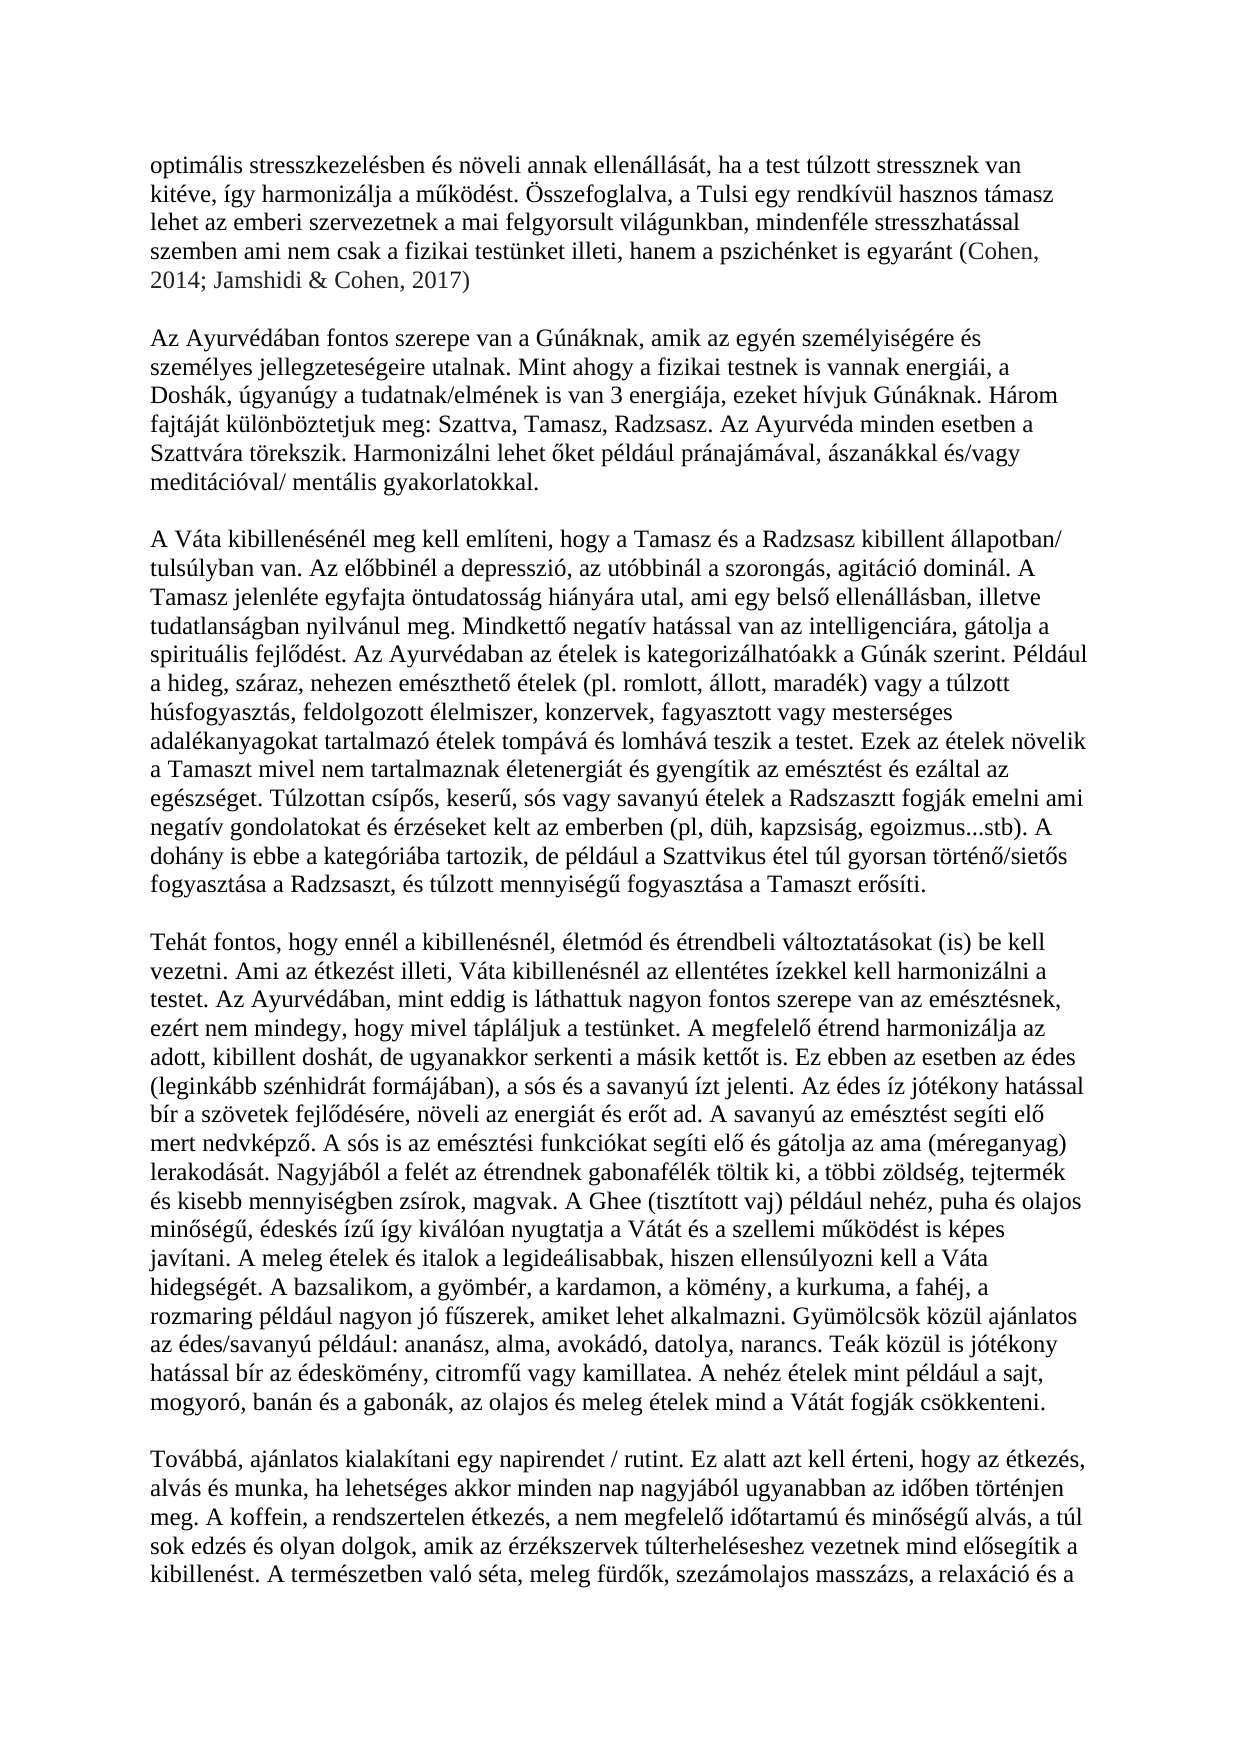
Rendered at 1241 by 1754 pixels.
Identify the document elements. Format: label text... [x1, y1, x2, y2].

text Az Ayurvédában fontos szerepe van a Gúnáknak, amik az egyén személyiségére és személyes jellegzeteségeire utalnak. Mint ahogy a fizikai testnek is vannak energiái, a Doshák, úgyanúgy a tudatnak/elmének is van 3 energiája, ezeket hívjuk Gúnáknak. Három fajtáját különböztetjuk meg: Szattva, Tamasz, Radzsasz. Az Ayurvéda minden esetben a Szattvára törekszik. Harmonizálni lehet őket például pránajámával, ászanákkal és/vagy meditációval/ mentális gyakorlatokkal. [150, 323, 1090, 495]
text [150, 1444, 1090, 1588]
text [150, 150, 1090, 294]
text A Váta kibillenésénél meg kell említeni, hogy a Tamasz és a Radzsasz kibillent állapotban/ tulsúlyban van. Az előbbinél a depresszió, az utóbbinál a szorongás, agitáció dominál. A Tamasz jelenléte egyfajta öntudatosság hiányára utal, ami egy belső ellenállásban, illetve tudatlanságban nyilvánul meg. Mindkettő negatív hatással van az intelligenciára, gátolja a spirituális fejlődést. Az Ayurvédaban az ételek is kategorizálhatóakk a Gúnák szerint. Például a hideg, száraz, nehezen emészthető ételek (pl. romlott, állott, maradék) vagy a túlzott húsfogyasztás, feldolgozott élelmiszer, konzervek, fagyasztott vagy mesterséges adalékanyagokat tartalmazó ételek tompává és lomhává teszik a testet. Ezek az ételek növelik a Tamaszt mivel nem tartalmaznak életenergiát és gyengítik az emésztést és ezáltal az egészséget. Túlzottan csípős, keserű, sós vagy savanyú ételek a Radszasztt fogják emelni ami negatív gondolatokat és érzéseket kelt az emberben (pl, düh, kapzsiság, egoizmus...stb). A dohány is ebbe a kategóriába tartozik, de például a Szattvikus étel túl gyorsan történő/sietős fogyasztása a Radzsaszt, és túlzott mennyiségű fogyasztása a Tamaszt erősíti. [150, 524, 1090, 898]
text Tehát fontos, hogy ennél a kibillenésnél, életmód és étrendbeli változtatásokat (is) be kell vezetni. Ami az étkezést illeti, Váta kibillenésnél az ellentétes ízekkel kell harmonizálni a testet. Az Ayurvédában, mint eddig is láthattuk nagyon fontos szerepe van az emésztésnek, ezért nem mindegy, hogy mivel tápláljuk a testünket. A megfelelő étrend harmonizálja az adott, kibillent doshát, de ugyanakkor serkenti a másik kettőt is. Ez ebben az esetben az édes (leginkább szénhidrát formájában), a sós és a savanyú ízt jelenti. Az édes íz jótékony hatással bír a szövetek fejlődésére, növeli az energiát és erőt ad. A savanyú az emésztést segíti elő mert nedvképző. A sós is az emésztési funkciókat segíti elő és gátolja az ama (méreganyag) lerakodását. Nagyjából a felét az étrendnek gabonafélék töltik ki, a többi zöldség, tejtermék és kisebb mennyiségben zsírok, magvak. A Ghee (tisztított vaj) például nehéz, puha és olajos minőségű, édeskés ízű így kiválóan nyugtatja a Vátát és a szellemi működést is képes javítani. A meleg ételek és italok a legideálisabbak, hiszen ellensúlyozni kell a Váta hidegségét. A bazsalikom, a gyömbér, a kardamon, a kömény, a kurkuma, a fahéj, a rozmaring például nagyon jó fűszerek, amiket lehet alkalmazni. Gyümölcsök közül ajánlatos az édes/savanyú például: ananász, alma, avokádó, datolya, narancs. Teák közül is jótékony hatással bír az édeskömény, citromfű vagy kamillatea. A nehéz ételek mint például a sajt, mogyoró, banán és a gabonák, az olajos és meleg ételek mind a Vátát fogják csökkenteni. [150, 927, 1090, 1416]
